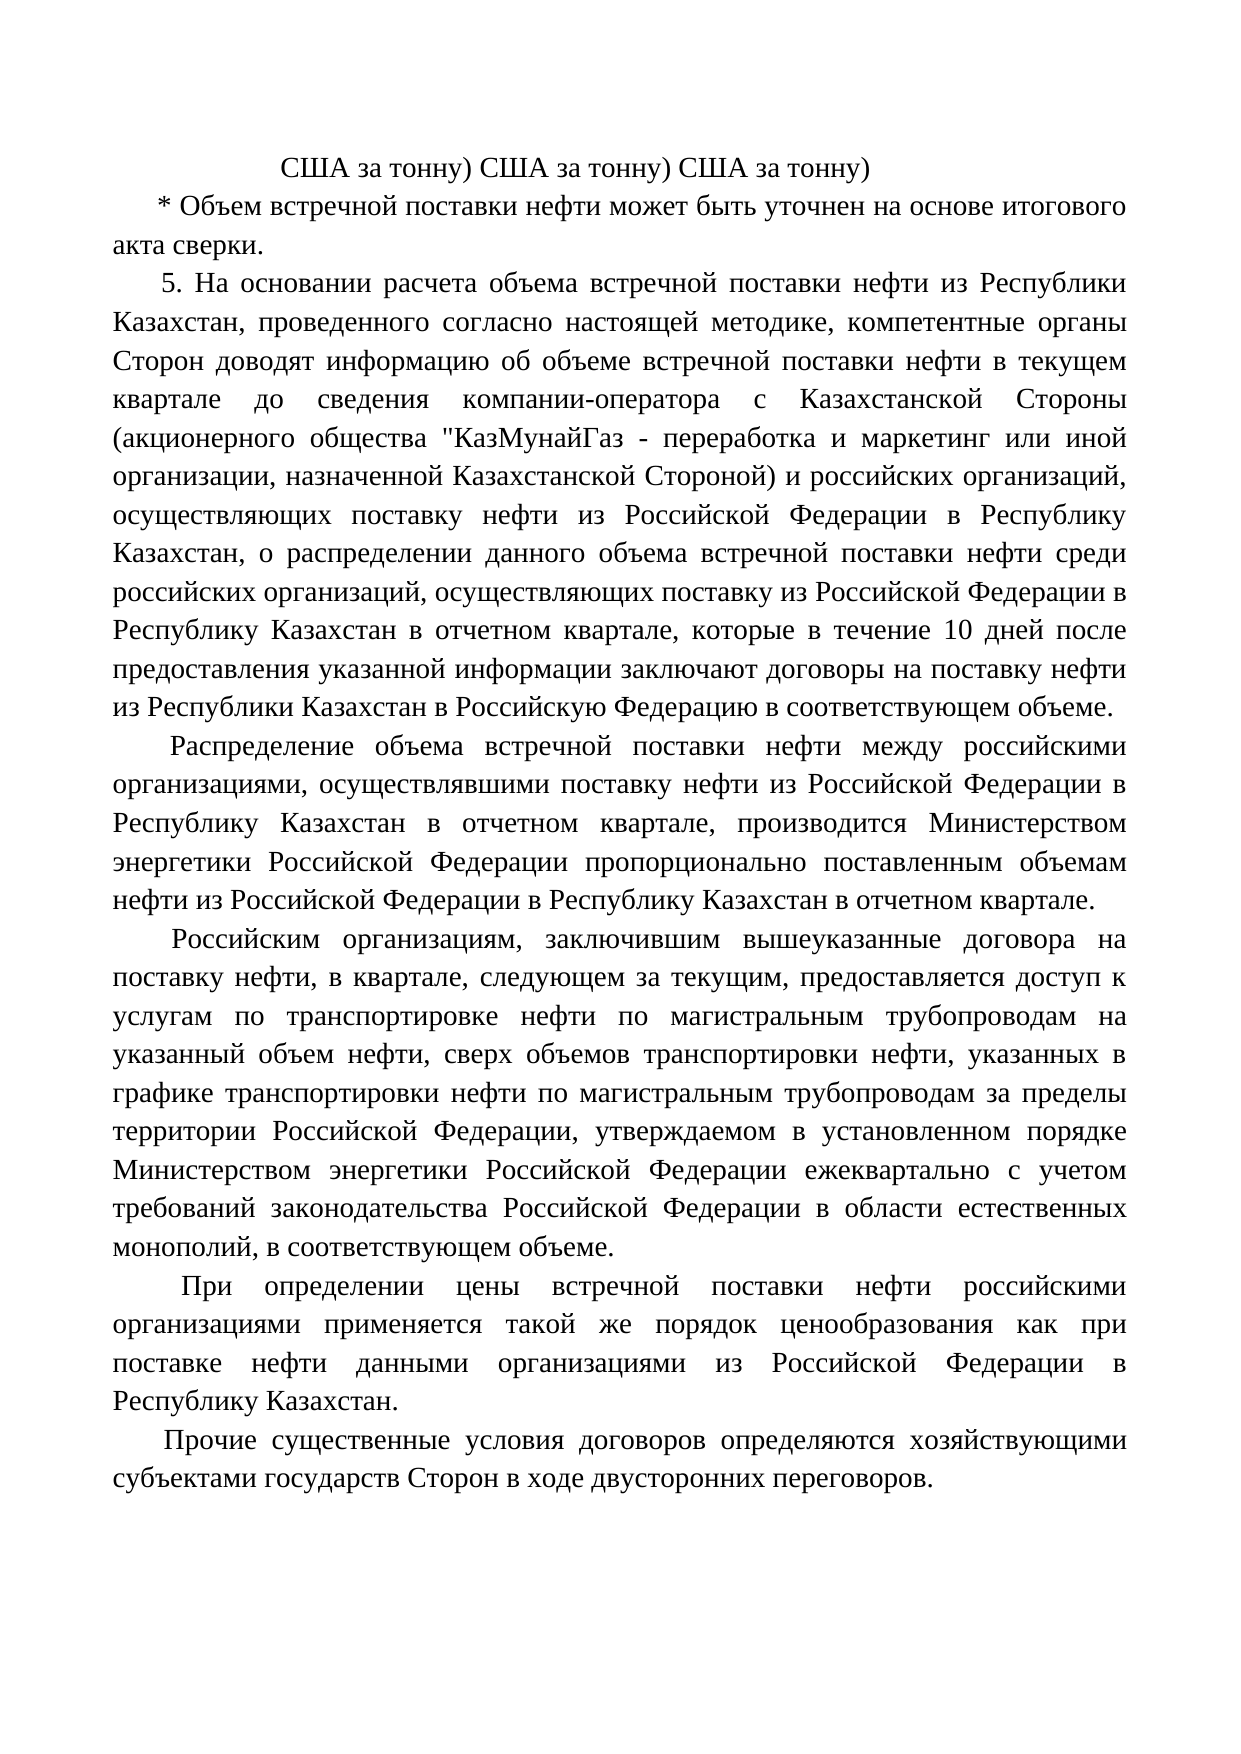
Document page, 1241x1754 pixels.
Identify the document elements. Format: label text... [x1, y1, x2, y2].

text США за тонну) США за тонну) США за тонну) [112, 150, 1128, 183]
text Российским организациям, заключившим вышеуказанные договора на поставку нефти, в квартале, следующем за текущим, предоставляется доступ к услугам по транспортировке нефти по магистральным трубопроводам на указанный объем нефти, сверх объемов транспортировки нефти, указанных в графике транспортировки нефти по магистральным трубопроводам за пределы территории Российской Федерации, утверждаемом в установленном порядке Министерством энергетики Российской Федерации ежеквартально с учетом требований законодательства Российской Федерации в области естественных монополий, в соответствующем объеме. [112, 921, 1128, 1263]
text 5. На основании расчета объема встречной поставки нефти из Республики Казахстан, проведенного согласно настоящей методике, компетентные органы Сторон доводят информацию об объеме встречной поставки нефти в текущем квартале до сведения компании-оператора с Казахстанской Стороны (акционерного общества "КазМунайГаз - переработка и маркетинг или иной организации, назначенной Казахстанской Стороной) и российских организаций, осуществляющих поставку нефти из Российской Федерации в Республику Казахстан, о распределении данного объема встречной поставки нефти среди российских организаций, осуществляющих поставку из Российской Федерации в Республику Казахстан в отчетном квартале, которые в течение 10 дней после предоставления указанной информации заключают договоры на поставку нефти из Республики Казахстан в Российскую Федерацию в соответствующем объеме. [112, 266, 1128, 723]
text Прочие существенные условия договоров определяются хозяйствующими субъектами государств Сторон в ходе двусторонних переговоров. [112, 1422, 1128, 1494]
text При определении цены встречной поставки нефти российскими организациями применяется такой же порядок ценообразования как при поставке нефти данными организациями из Российской Федерации в Республику Казахстан. [112, 1268, 1128, 1417]
text * Объем встречной поставки нефти может быть уточнен на основе итогового акта сверки. [112, 188, 1128, 261]
text Распределение объема встречной поставки нефти между российскими организациями, осуществлявшими поставку нефти из Российской Федерации в Республику Казахстан в отчетном квартале, производится Министерством энергетики Российской Федерации пропорционально поставленным объемам нефти из Российской Федерации в Республику Казахстан в отчетном квартале. [112, 728, 1128, 916]
